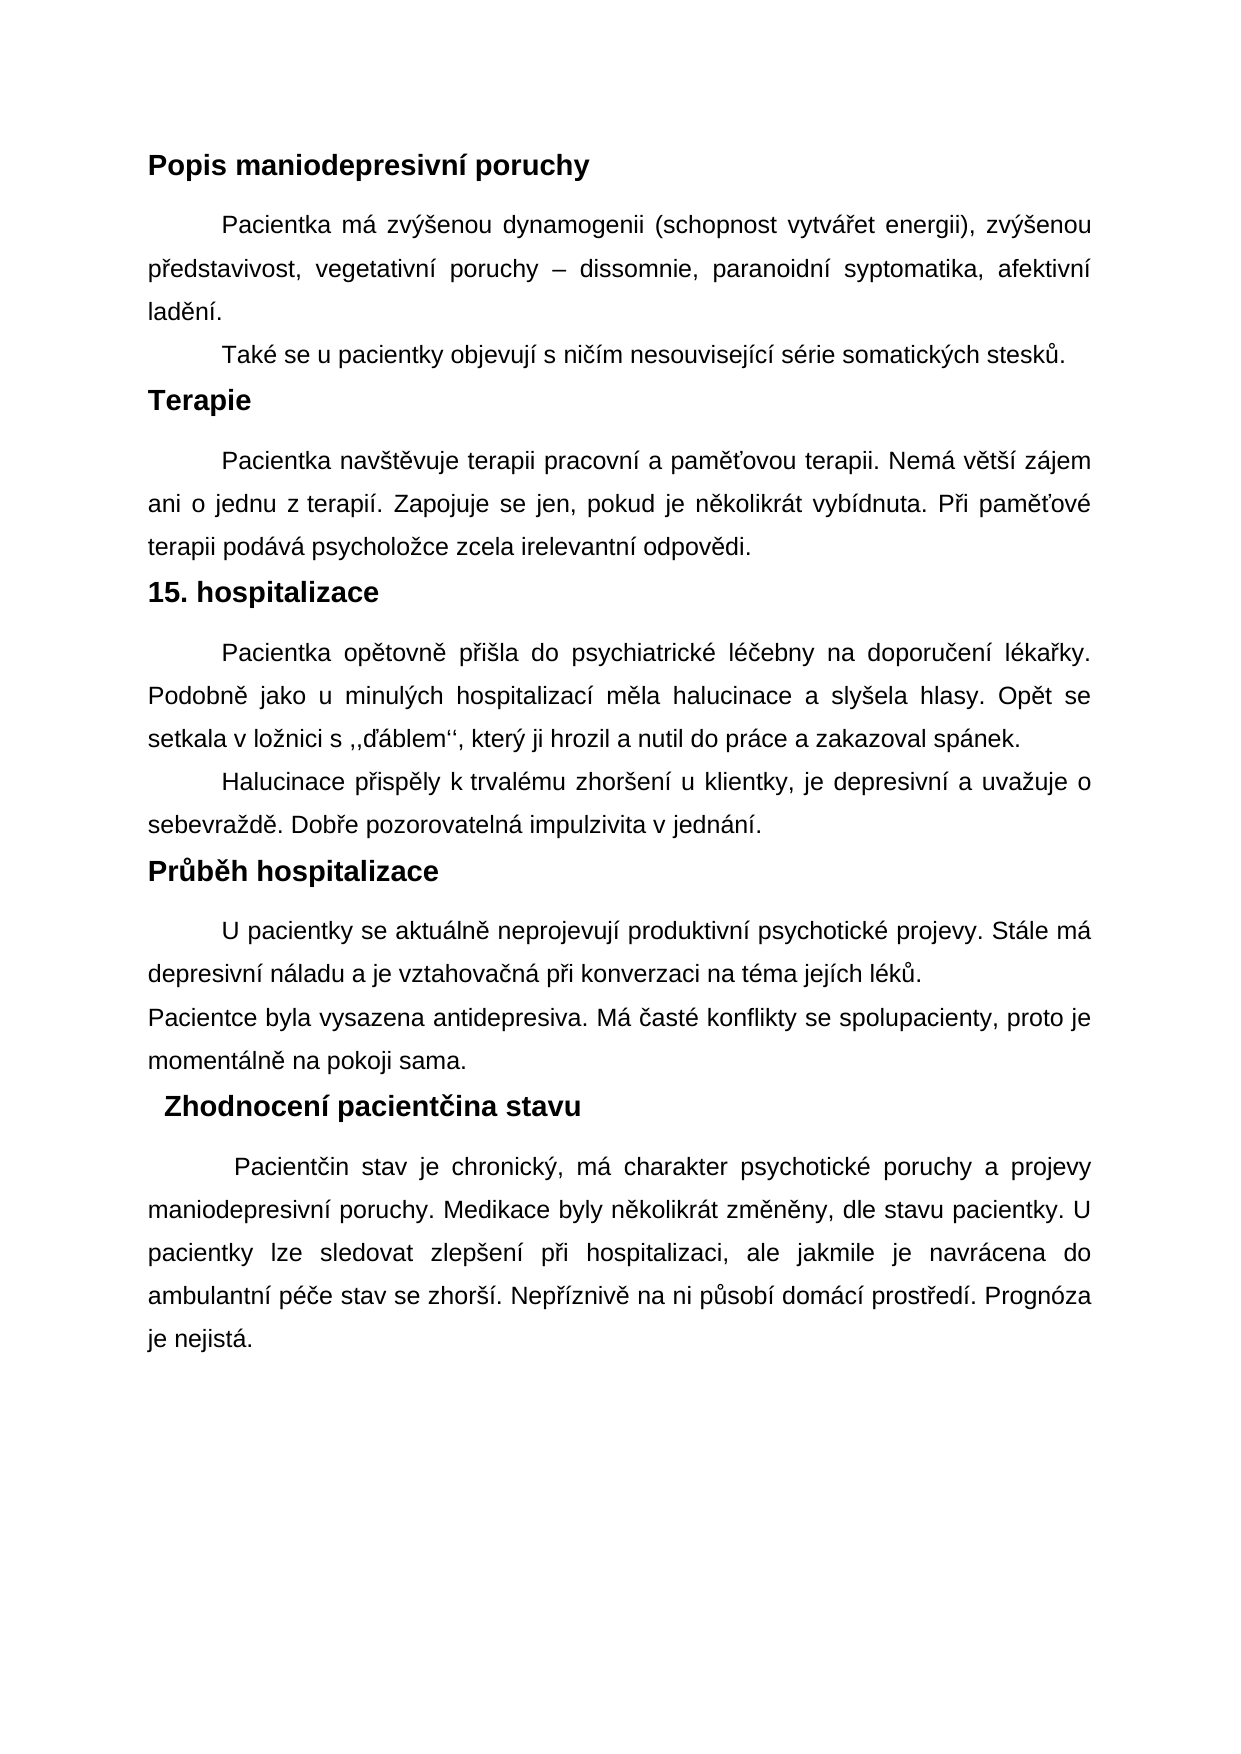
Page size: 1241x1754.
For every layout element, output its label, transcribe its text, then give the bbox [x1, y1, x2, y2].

text Pacientčin stav je chronický, má charakter psychotické poruchy a projevy maniodepresivní poruchy. Medikace byly několikrát změněny, dle stavu pacientky. U pacientky lze sledovat zlepšení při hospitalizaci, ale jakmile je navrácena do ambulantní péče stav se zhorší. Nepříznivě na ni působí domácí prostředí. Prognóza je nejistá. [148, 1152, 1093, 1353]
text Pacientka navštěvuje terapii pracovní a paměťovou terapii. Nemá větší zájem ani o jednu z terapií. Zapojuje se jen, pokud je několikrát vybídnuta. Při paměťové terapii podává psycholožce zcela irelevantní odpovědi. [148, 446, 1093, 561]
subtitle Průběh hospitalizace [148, 853, 1093, 887]
subtitle Terapie [148, 383, 1093, 416]
text Pacientka má zvýšenou dynamogenii (schopnost vytvářet energii), zvýšenou představivost, vegetativní poruchy – dissomnie, paranoidní syptomatika, afektivní ladění. [148, 210, 1093, 325]
subtitle 15. hospitalizace [148, 575, 1093, 609]
subtitle Popis maniodepresivní poruchy [148, 148, 1093, 181]
text Halucinace přispěly k trvalému zhoršení u klientky, je depresivní a uvažuje o sebevraždě. Dobře pozorovatelná impulzivita v jednání. [148, 767, 1093, 839]
text U pacientky se aktuálně neprojevují produktivní psychotické projevy. Stále má depresivní náladu a je vztahovačná při konverzaci na téma jejích léků. [148, 916, 1093, 988]
text Pacientka opětovně přišla do psychiatrické léčebny na doporučení lékařky. Podobně jako u minulých hospitalizací měla halucinace a slyšela hlasy. Opět se setkala v ložnici s ,,ďáblem‘‘, který ji hrozil a nutil do práce a zakazoval spánek. [148, 638, 1093, 753]
text Pacientce byla vysazena antidepresiva. Má časté konflikty se spolupacienty, proto je momentálně na pokoji sama. [148, 1003, 1093, 1074]
subtitle Zhodnocení pacientčina stavu [148, 1089, 1093, 1122]
text Také se u pacientky objevují s ničím nesouvisející série somatických stesků. [148, 340, 1093, 368]
